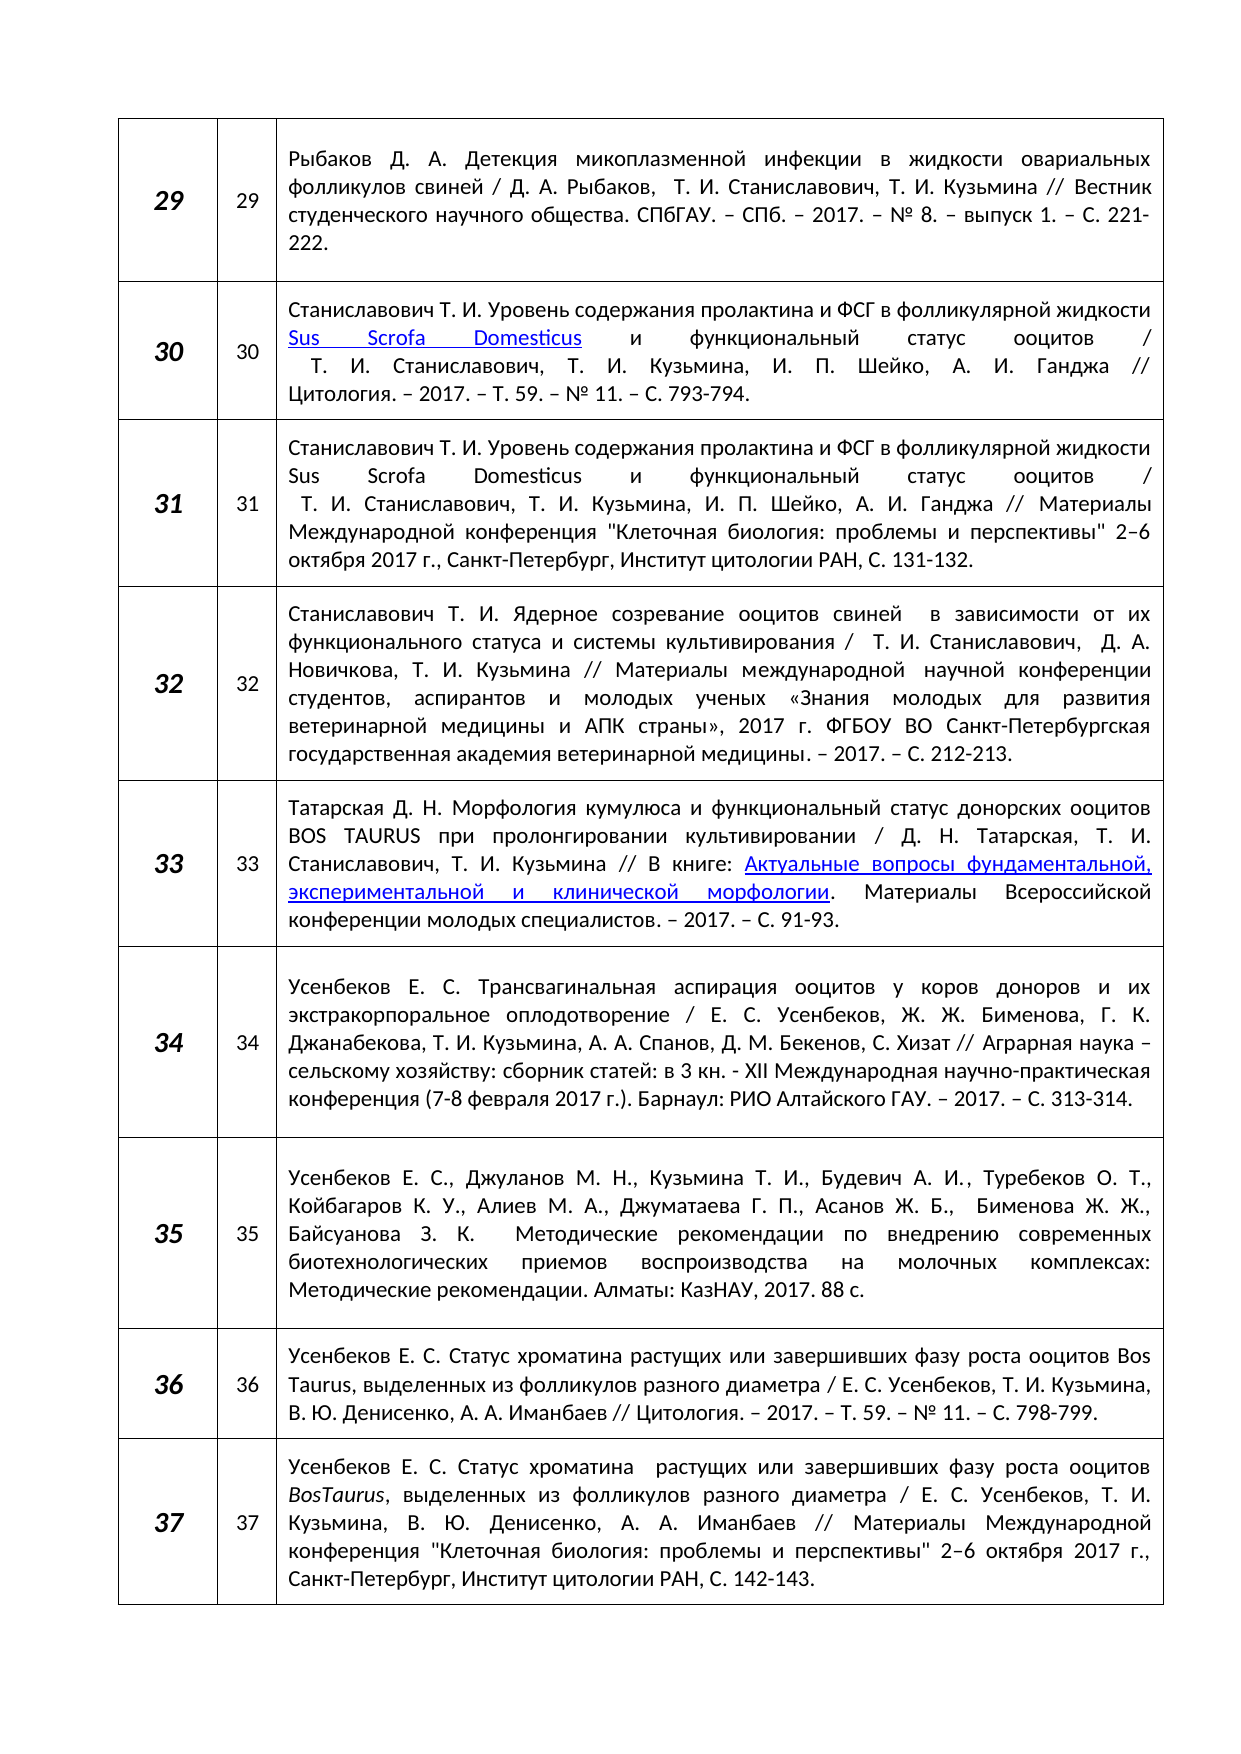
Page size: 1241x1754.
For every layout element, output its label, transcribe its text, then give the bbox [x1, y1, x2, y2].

table_cell 35 [119, 1138, 217, 1328]
table_cell 30 [119, 282, 217, 419]
table_cell Усенбеков Е. С. Статус хроматина растущих или завершивших фазу роста ооцитов BosTaurus, выделенных из фолликулов разного диаметра / Е. С. Усенбеков, Т. И. Кузьмина, В. Ю. Денисенко, А. А. Иманбаев // Материалы Международной конференция "Клеточная биология: проблемы и перспективы" 2–6 октября 2017 г., Санкт-Петербург, Институт цитологии РАН, С. 142-143. [277, 1439, 1163, 1604]
table_cell Усенбеков Е. С., Джуланов М. Н., Кузьмина Т. И., Будевич А. И., Туребеков О. Т., Койбагаров К. У., Алиев М. А., Джуматаева Г. П., Асанов Ж. Б., Бименова Ж. Ж., Байсуанова З. К. Методические рекомендации по внедрению современных биотехнологических приемов воспроизводства на молочных комплексах: Методические рекомендации. Алматы: КазНАУ, 2017. 88 с. [277, 1138, 1163, 1328]
table_cell 29 [119, 119, 217, 281]
table_cell 32 [119, 587, 217, 780]
table_cell Рыбаков Д. А. Детекция микоплазменной инфекции в жидкости овариальных фолликулов свиней / Д. А. Рыбаков, Т. И. Станиславович, Т. И. Кузьмина // Вестник студенческого научного общества. СПбГАУ. – СПб. – 2017. – № 8. – выпуск 1. – С. 221-222. [277, 119, 1163, 281]
table_cell 37 [218, 1439, 276, 1604]
table_cell Усенбеков Е. С. Статус хроматина растущих или завершивших фазу роста ооцитов Bos Taurus, выделенных из фолликулов разного диаметра / Е. С. Усенбеков, Т. И. Кузьмина, В. Ю. Денисенко, А. А. Иманбаев // Цитология. – 2017. – Т. 59. – № 11. – С. 798-799. [277, 1329, 1163, 1438]
table_cell 37 [119, 1439, 217, 1604]
table_cell Татарская Д. Н. Морфология кумулюса и функциональный статус донорских ооцитов BOS TAURUS при пролонгировании культивировании / Д. Н. Татарская, Т. И. Станиславович, Т. И. Кузьмина // В книге: Актуальные вопросы фундаментальной, экспериментальной и клинической морфологии. Материалы Всероссийской конференции молодых специалистов. – 2017. – С. 91-93. [277, 781, 1163, 946]
table_cell 31 [218, 420, 276, 586]
table_cell 33 [218, 781, 276, 946]
table_cell 34 [119, 947, 217, 1137]
table_cell 33 [119, 781, 217, 946]
table_cell 30 [218, 282, 276, 419]
table_cell 29 [218, 119, 276, 281]
table_cell Усенбеков Е. С. Трансвагинальная аспирация ооцитов у коров доноров и их экстракорпоральное оплодотворение / Е. С. Усенбеков, Ж. Ж. Бименова, Г. К. Джанабекова, Т. И. Кузьмина, А. А. Спанов, Д. М. Бекенов, С. Хизат // Аграрная наука – сельскому хозяйству: сборник статей: в 3 кн. - XII Международная научно-практическая конференция (7-8 февраля 2017 г.). Барнаул: РИО Алтайского ГАУ. – 2017. – С. 313-314. [277, 947, 1163, 1137]
table_cell Станиславович Т. И. Уровень содержания пролактина и ФСГ в фолликулярной жидкости Sus Scrofa Domesticus и функциональный статус ооцитов / Т. И. Станиславович, Т. И. Кузьмина, И. П. Шейко, А. И. Ганджа // Цитология. – 2017. – Т. 59. – № 11. – С. 793-794. [277, 282, 1163, 419]
table_cell 32 [218, 587, 276, 780]
table_cell 34 [218, 947, 276, 1137]
table_cell 36 [119, 1329, 217, 1438]
table_cell Станиславович Т. И. Ядерное созревание ооцитов свиней в зависимости от их функционального статуса и системы культивирования / Т. И. Станиславович, Д. А. Новичкова, Т. И. Кузьмина // Материалы международной научной конференции студентов, аспирантов и молодых ученых «Знания молодых для развития ветеринарной медицины и АПК страны», 2017 г. ФГБОУ ВО Санкт-Петербургская государственная академия ветеринарной медицины. – 2017. – С. 212-213. [277, 587, 1163, 780]
table_cell 31 [119, 420, 217, 586]
table_cell 35 [218, 1138, 276, 1328]
table_cell 36 [218, 1329, 276, 1438]
table_cell Станиславович Т. И. Уровень содержания пролактина и ФСГ в фолликулярной жидкости Sus Scrofa Domesticus и функциональный статус ооцитов / Т. И. Станиславович, Т. И. Кузьмина, И. П. Шейко, А. И. Ганджа // Материалы Международной конференция "Клеточная биология: проблемы и перспективы" 2–6 октября 2017 г., Санкт-Петербург, Институт цитологии РАН, С. 131-132. [277, 420, 1163, 586]
